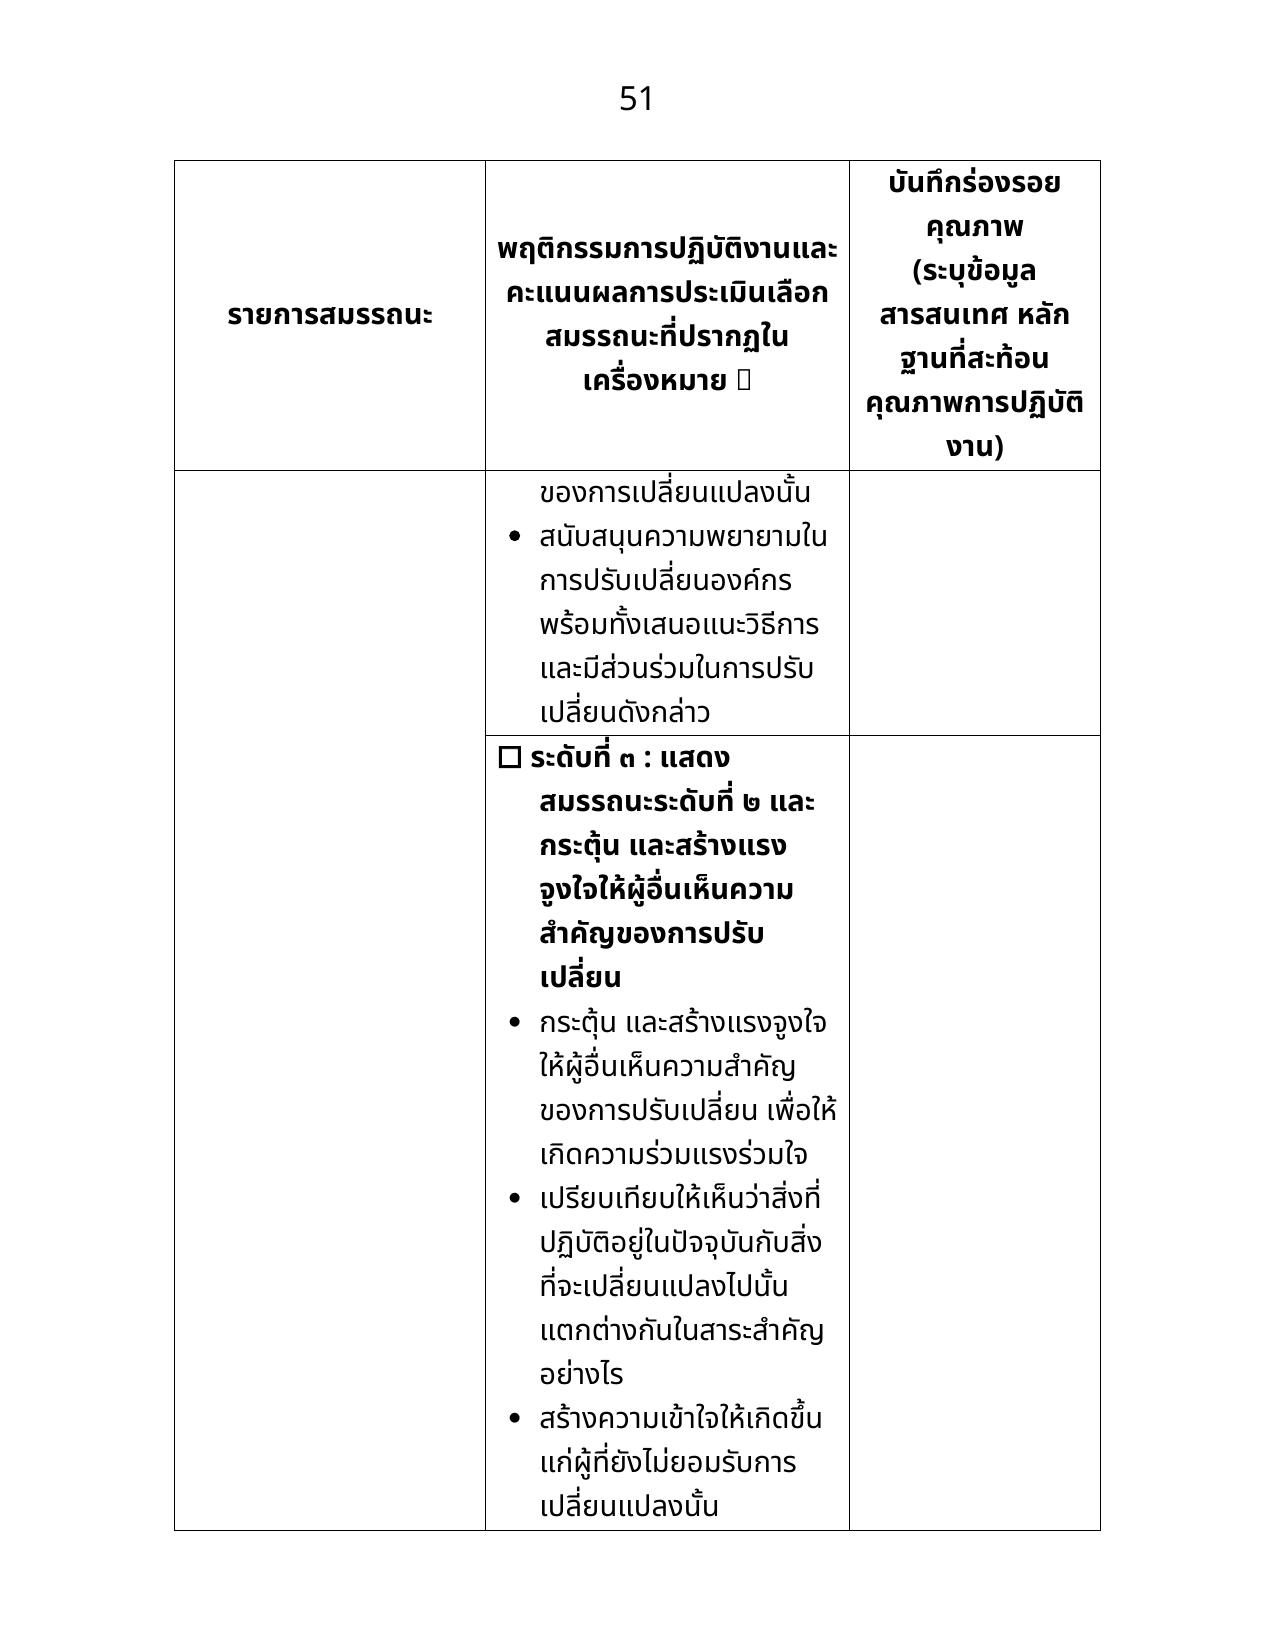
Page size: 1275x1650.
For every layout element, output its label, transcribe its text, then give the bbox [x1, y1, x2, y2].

table_cell ระดับที่ ๓ : แสดงสมรรถนะระดับที่ ๒ และกระตุ้น และสร้างแรงจูงใจให้ผู้อื่นเห็นความสำคัญของการปรับเปลี่ยน กระตุ้น และสร้างแรงจูงใจให้ผู้อื่นเห็นความสำคัญของการปรับเปลี่ยน เพื่อให้เกิดความร่วมแรงร่วมใจ เปรียบเทียบให้เห็นว่าสิ่งที่ปฏิบัติอยู่ในปัจจุบันกับสิ่งที่จะเปลี่ยนแปลงไปนั้นแตกต่างกันในสาระสำคัญอย่างไร สร้างความเข้าใจให้เกิดขึ้นแก่ผู้ที่ยังไม่ยอมรับการเปลี่ยนแปลงนั้น [486, 736, 849, 1530]
table_header รายการสมรรถนะ [175, 161, 485, 470]
table_header บันทึกร่องรอยคุณภาพ (ระบุข้อมูล สารสนเทศ หลักฐานที่สะท้อนคุณภาพการปฏิบัติงาน) [850, 161, 1100, 470]
table_header พฤติกรรมการปฏิบัติงานและคะแนนผลการประเมินเลือกสมรรถนะที่ปรากฏในเครื่องหมาย [486, 161, 849, 470]
table_cell [850, 736, 1100, 1530]
table_cell [850, 471, 1100, 735]
